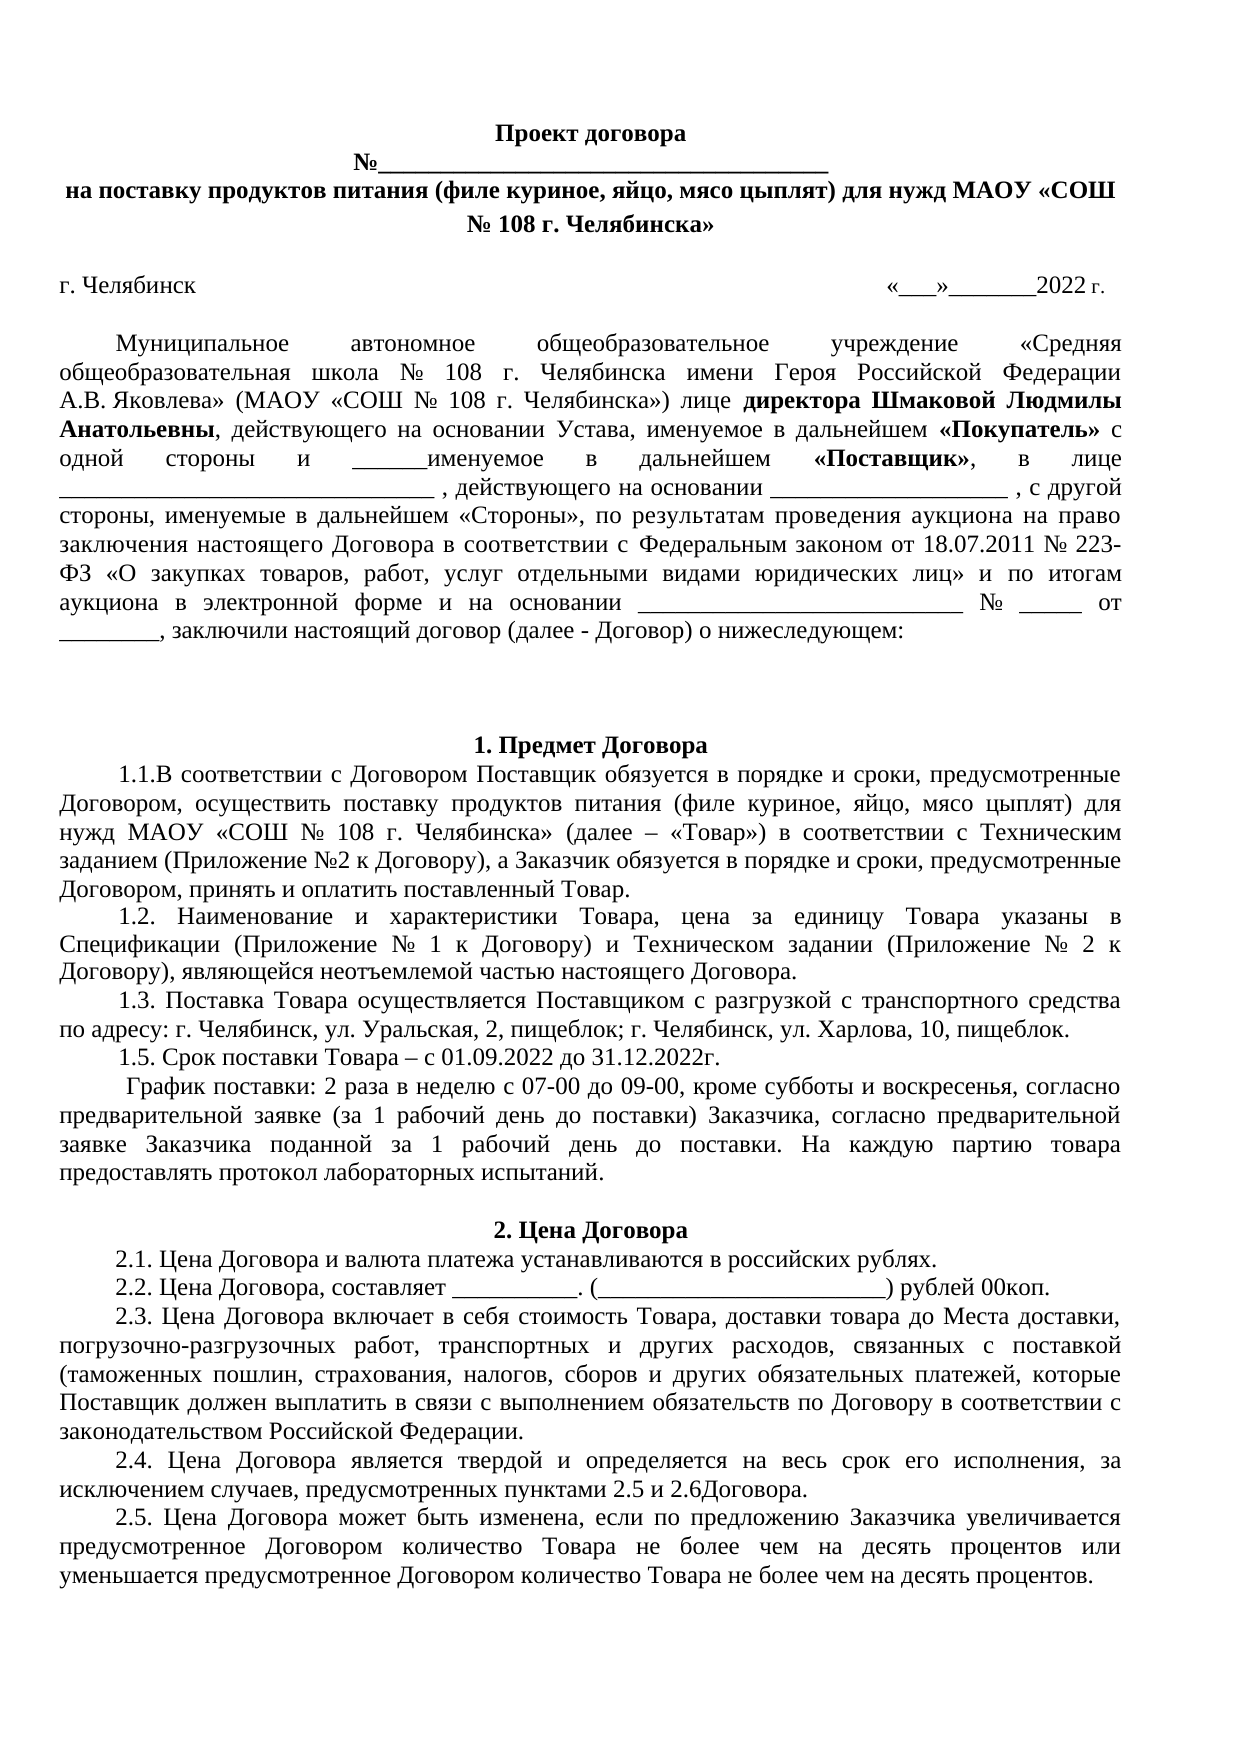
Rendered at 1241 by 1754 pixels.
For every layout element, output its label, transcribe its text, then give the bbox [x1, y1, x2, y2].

text 2.1. Цена Договора и валюта платежа устанавливаются в российских рублях. [59, 1244, 1122, 1272]
text Муниципальное автономное общеобразовательное учреждение «Средняя общеобразовательная школа № 108 г. Челябинска имени Героя Российской Федерации А.В. Яковлева» (МАОУ «СОШ № 108 г. Челябинска») лице директора Шмаковой Людмилы Анатольевны, действующего на основании Устава, именуемое в дальнейшем «Покупатель» с одной стороны и ______именуемое в дальнейшем «Поставщик», в лице ______________________________ , действующего на основании ___________________ , с другой стороны, именуемые в дальнейшем «Стороны», по результатам проведения аукциона на право заключения настоящего Договора в соответствии с Федеральным законом от 18.07.2011 № 223-ФЗ «О закупках товаров, работ, услуг отдельными видами юридических лиц» и по итогам аукциона в электронной форме и на основании __________________________ № _____ от ________, заключили настоящий договор (далее - Договор) о нижеследующем: [59, 328, 1122, 644]
text 2. Цена Договора [59, 1215, 1122, 1244]
text 1.5. Срок поставки Товара – с 01.09.2022 до 31.12.2022г. [59, 1042, 1122, 1071]
text График поставки: 2 раза в неделю с 07-00 до 09-00, кроме субботы и воскресенья, согласно предварительной заявке (за 1 рабочий день до поставки) Заказчика, согласно предварительной заявке Заказчика поданной за 1 рабочий день до поставки. На каждую партию товара предоставлять протокол лабораторных испытаний. [59, 1071, 1122, 1186]
text 2.3. Цена Договора включает в себя стоимость Товара, доставки товара до Места доставки, погрузочно-разгрузочных работ, транспортных и других расходов, связанных с поставкой (таможенных пошлин, страхования, налогов, сборов и других обязательных платежей, которые Поставщик должен выплатить в связи с выполнением обязательств по Договору в соответствии с законодательством Российской Федерации. [59, 1301, 1122, 1445]
text №____________________________________ [59, 147, 1122, 176]
text 1.1.В соответствии с Договором Поставщик обязуется в порядке и сроки, предусмотренные Договором, осуществить поставку продуктов питания (филе куриное, яйцо, мясо цыплят) для нужд МАОУ «СОШ № 108 г. Челябинска» (далее – «Товар») в соответствии с Техническим заданием (Приложение №2 к Договору), а Заказчик обязуется в порядке и сроки, предусмотренные Договором, принять и оплатить поставленный Товар. [59, 759, 1122, 817]
text 2.2. Цена Договора, составляет __________. (_______________________) рублей 00коп. [59, 1272, 1122, 1301]
list 1.2. Наименование и характеристики Товара, цена за единицу Товара указаны в Спецификации (Приложение № 1 к Договору) и Техническом задании (Приложение № 2 к Договору), являющейся неотъемлемой частью настоящего Договора. [59, 903, 1122, 985]
text Проект договора [59, 118, 1122, 147]
text 1. Предмет Договора [59, 730, 1122, 759]
text г. Челябинск «___»_______2022 г. [59, 270, 1122, 299]
text 1.1.В соответствии с Договором Поставщик обязуется в порядке и сроки, предусмотренные Договором, осуществить поставку продуктов питания (филе куриное, яйцо, мясо цыплят) для нужд МАОУ «СОШ № 108 г. Челябинска» (далее – «Товар») в соответствии с Техническим заданием (Приложение №2 к Договору), а Заказчик обязуется в порядке и сроки, предусмотренные Договором, принять и оплатить поставленный Товар. [59, 817, 1122, 903]
text 2.5. Цена Договора может быть изменена, если по предложению Заказчика увеличивается предусмотренное Договором количество Товара не более чем на десять процентов или уменьшается предусмотренное Договором количество Товара не более чем на десять процентов. [59, 1502, 1122, 1589]
text 2.4. Цена Договора является твердой и определяется на весь срок его исполнения, за исключением случаев, предусмотренных пунктами 2.5 и 2.6Договора. [59, 1445, 1122, 1502]
text на поставку продуктов питания (филе куриное, яйцо, мясо цыплят) для нужд МАОУ «СОШ № 108 г. Челябинска» [59, 176, 1122, 237]
text 1.3. Поставка Товара осуществляется Поставщиком с разгрузкой с транспортного средства по адресу: г. Челябинск, ул. Уральская, 2, пищеблок; г. Челябинск, ул. Харлова, 10, пищеблок. [59, 985, 1122, 1042]
